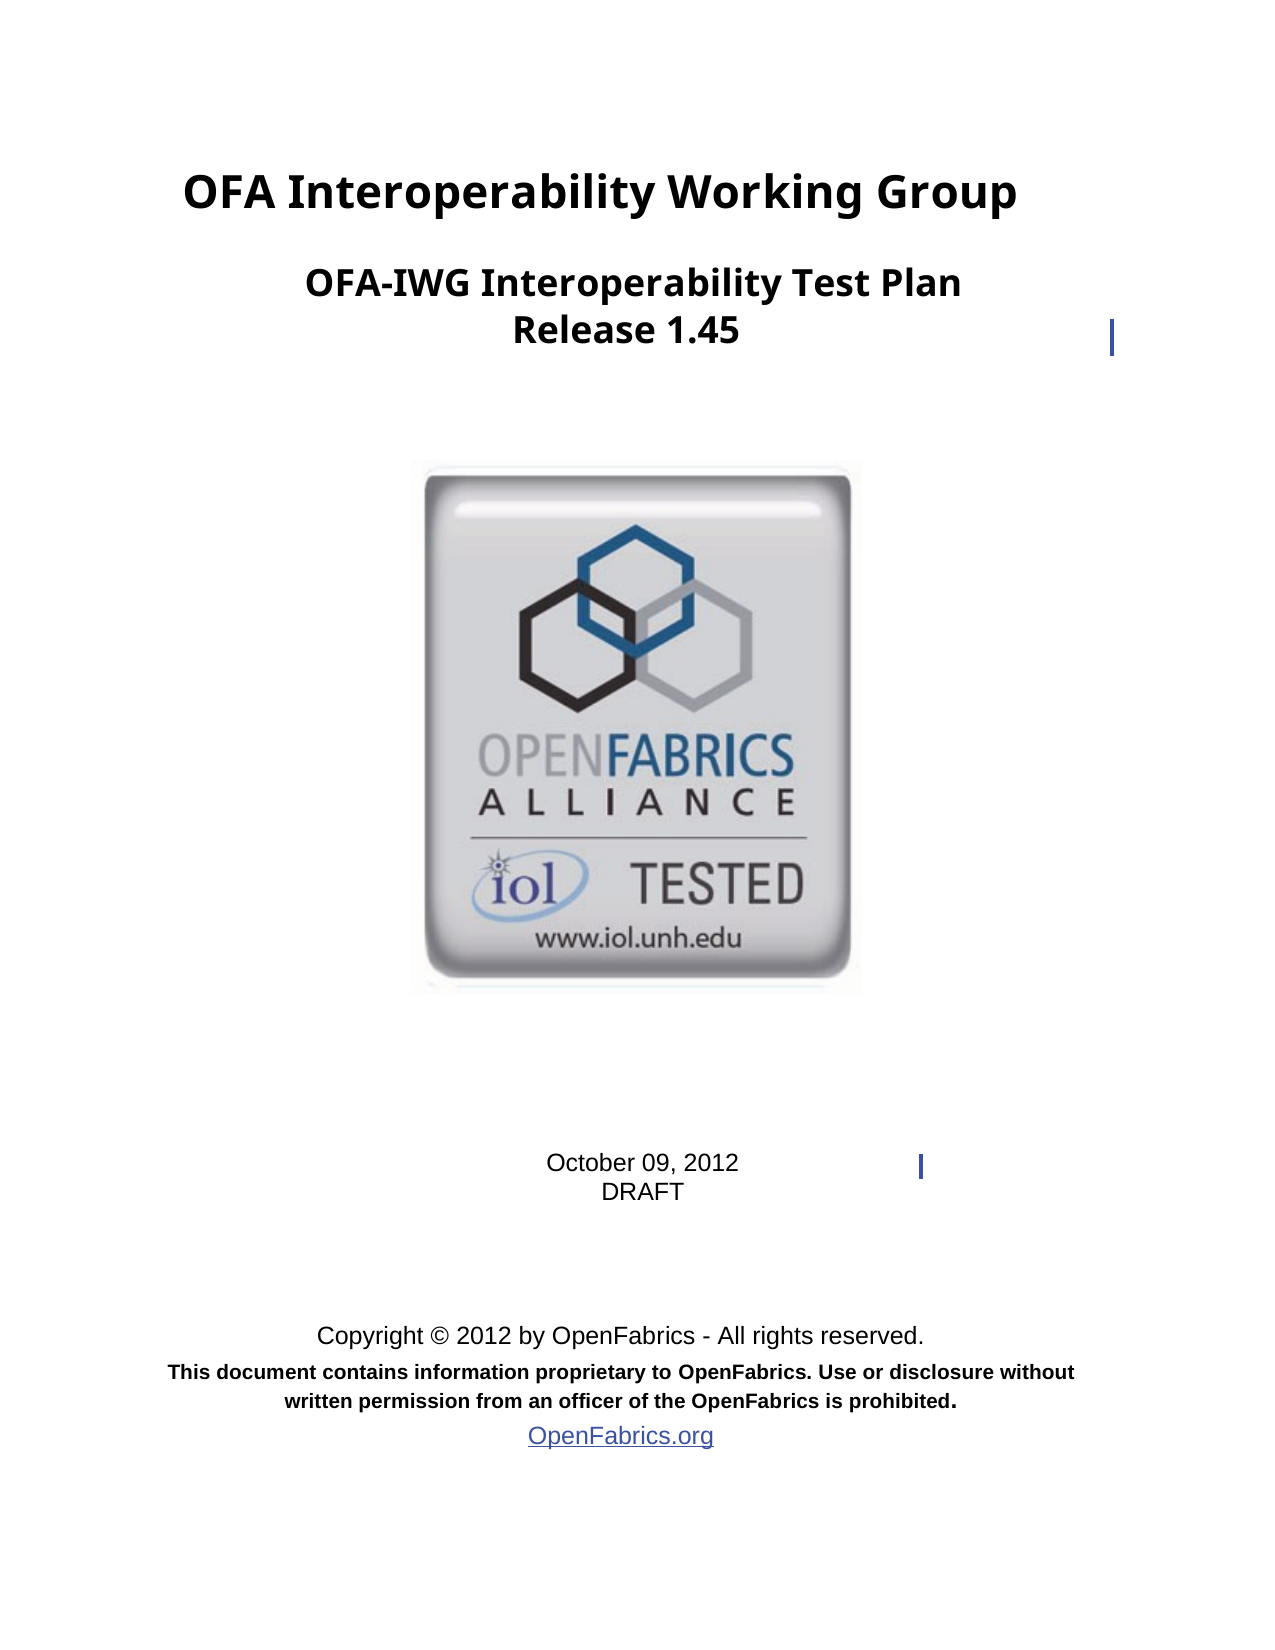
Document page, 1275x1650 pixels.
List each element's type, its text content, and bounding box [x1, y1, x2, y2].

text OpenFabrics.org [523, 1421, 719, 1449]
text Release 1.45 [488, 309, 763, 352]
picture [411, 460, 862, 995]
text October 09, 2012 [541, 1148, 744, 1176]
text OFA-IWG Interoperability Test Plan [272, 262, 995, 309]
text DRAFT [596, 1177, 689, 1205]
text OFA Interoperability Working Group [182, 157, 1121, 218]
text Copyright © 2012 by OpenFabrics - All rights reserved. [312, 1321, 929, 1349]
text This document contains information proprietary to OpenFabrics. Use or disclosure without written permission from an officer of the OpenFabrics is prohibited. [130, 1360, 1111, 1414]
